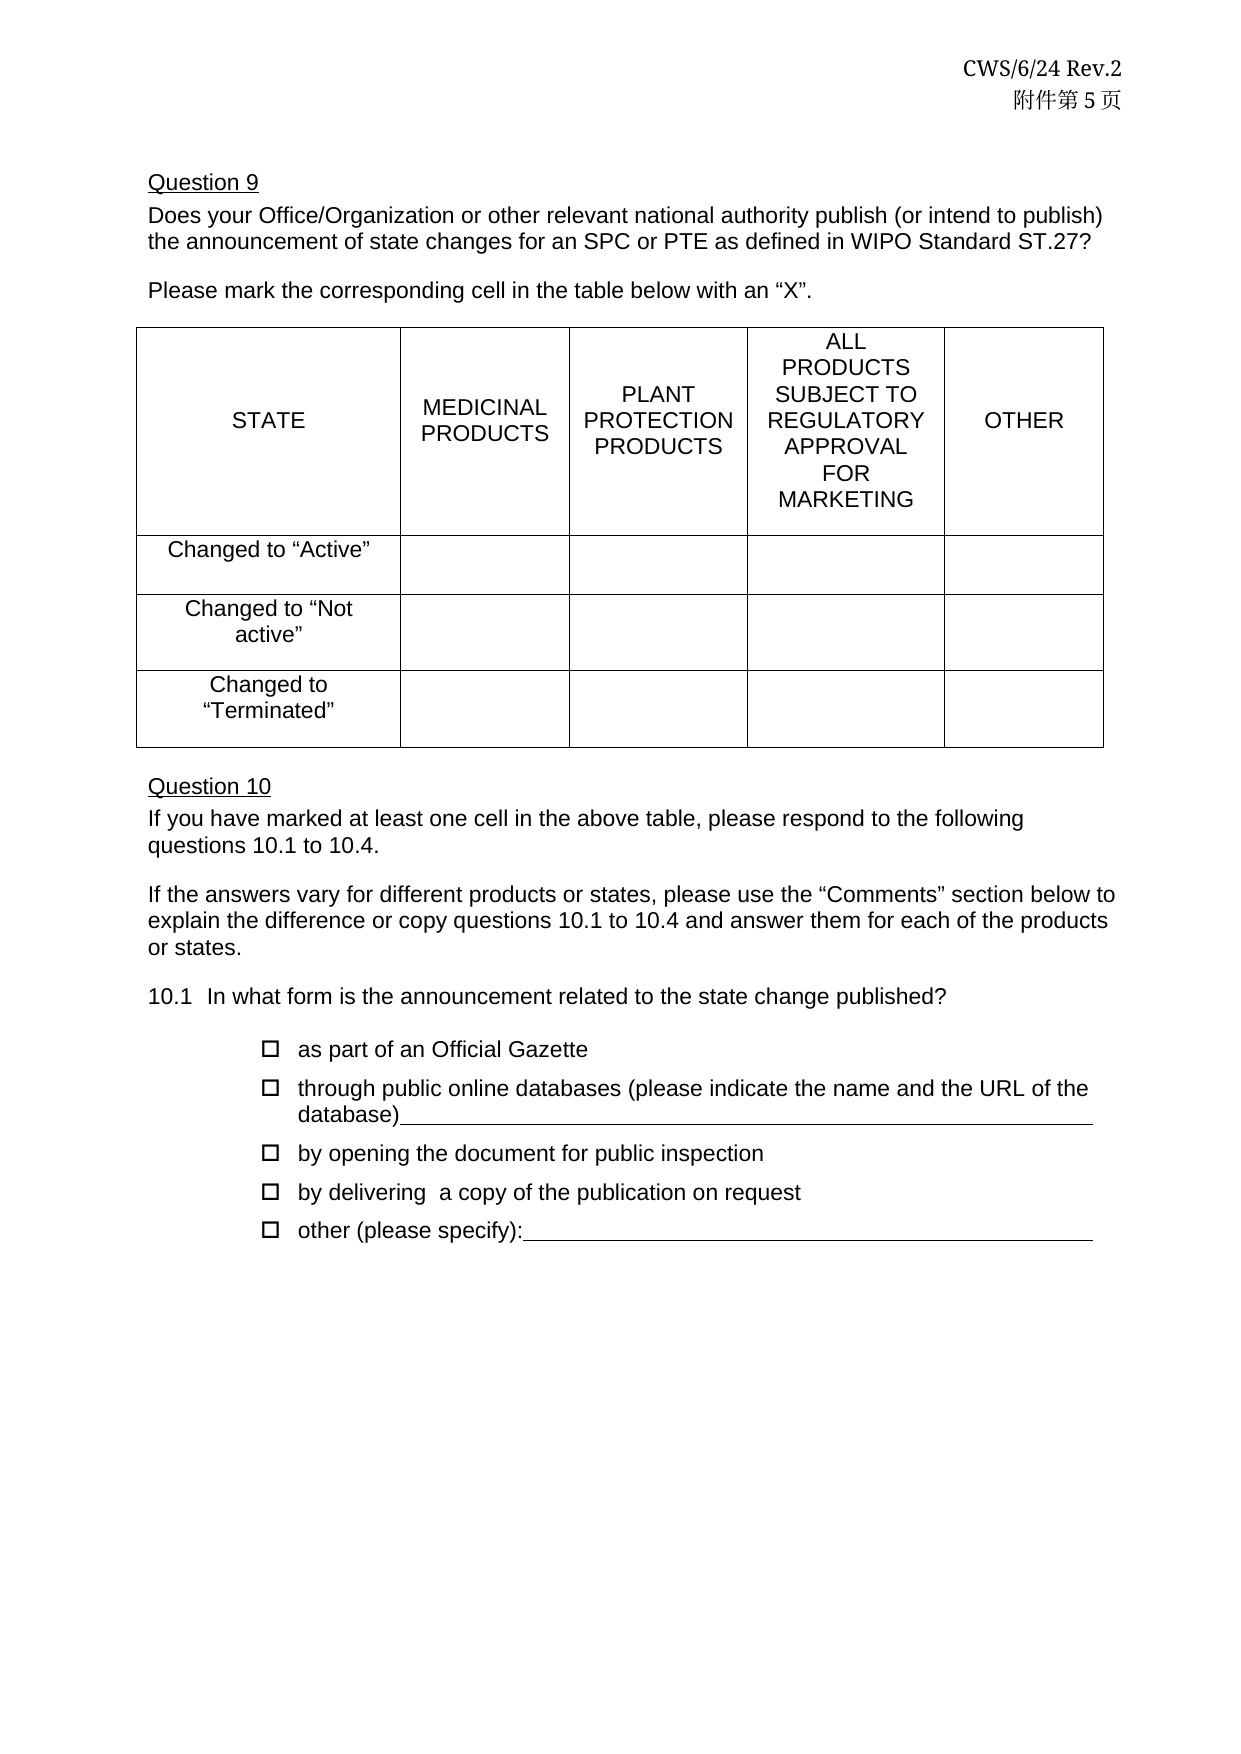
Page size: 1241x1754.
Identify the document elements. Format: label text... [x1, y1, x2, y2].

table_header OTHER [945, 328, 1103, 535]
table_cell [401, 536, 569, 593]
table_cell Changed to “Not active” [137, 595, 400, 670]
list other (please specify): [260, 1217, 1122, 1244]
table_header MEDICINAL PRODUCTS [401, 328, 569, 535]
table_cell [401, 671, 569, 747]
subtitle Question 10 [148, 773, 1122, 799]
list In what form is the announcement related to the state change published? [148, 983, 1122, 1036]
subtitle Question 9 [148, 169, 1122, 196]
table_cell [401, 595, 569, 670]
table_header STATE [137, 328, 400, 535]
table_cell [748, 536, 944, 593]
text Please mark the corresponding cell in the table below with an “X”. [148, 277, 1122, 304]
text If the answers vary for different products or states, please use the “Comments” section below to explain the difference or copy questions 10.1 to 10.4 and answer them for each of the products or states. [148, 881, 1122, 960]
list through public online databases (please indicate the name and the URL of the database) [260, 1074, 1122, 1127]
table_cell [570, 595, 747, 670]
table_cell [945, 595, 1103, 670]
table_header PLANT PROTECTION PRODUCTS [570, 328, 747, 535]
table_cell [570, 671, 747, 747]
table_cell [945, 536, 1103, 593]
table_cell [748, 671, 944, 747]
table_cell [945, 671, 1103, 747]
table_cell [748, 595, 944, 670]
list by delivering a copy of the publication on request [260, 1179, 1122, 1205]
table_header ALL PRODUCTS SUBJECT TO REGULATORY APPROVAL FOR MARKETING [748, 328, 944, 535]
text Does your Office/Organization or other relevant national authority publish (or intend to publish) the announcement of state changes for an SPC or PTE as defined in WIPO Standard ST.27? [148, 202, 1122, 254]
table_cell Changed to “Active” [137, 536, 400, 593]
text If you have marked at least one cell in the above table, please respond to the following questions 10.1 to 10.4. [148, 805, 1122, 858]
table_cell [570, 536, 747, 593]
list by opening the document for public inspection [260, 1140, 1122, 1166]
list as part of an Official Gazette [260, 1036, 1122, 1062]
table_cell Changed to “Terminated” [137, 671, 400, 747]
